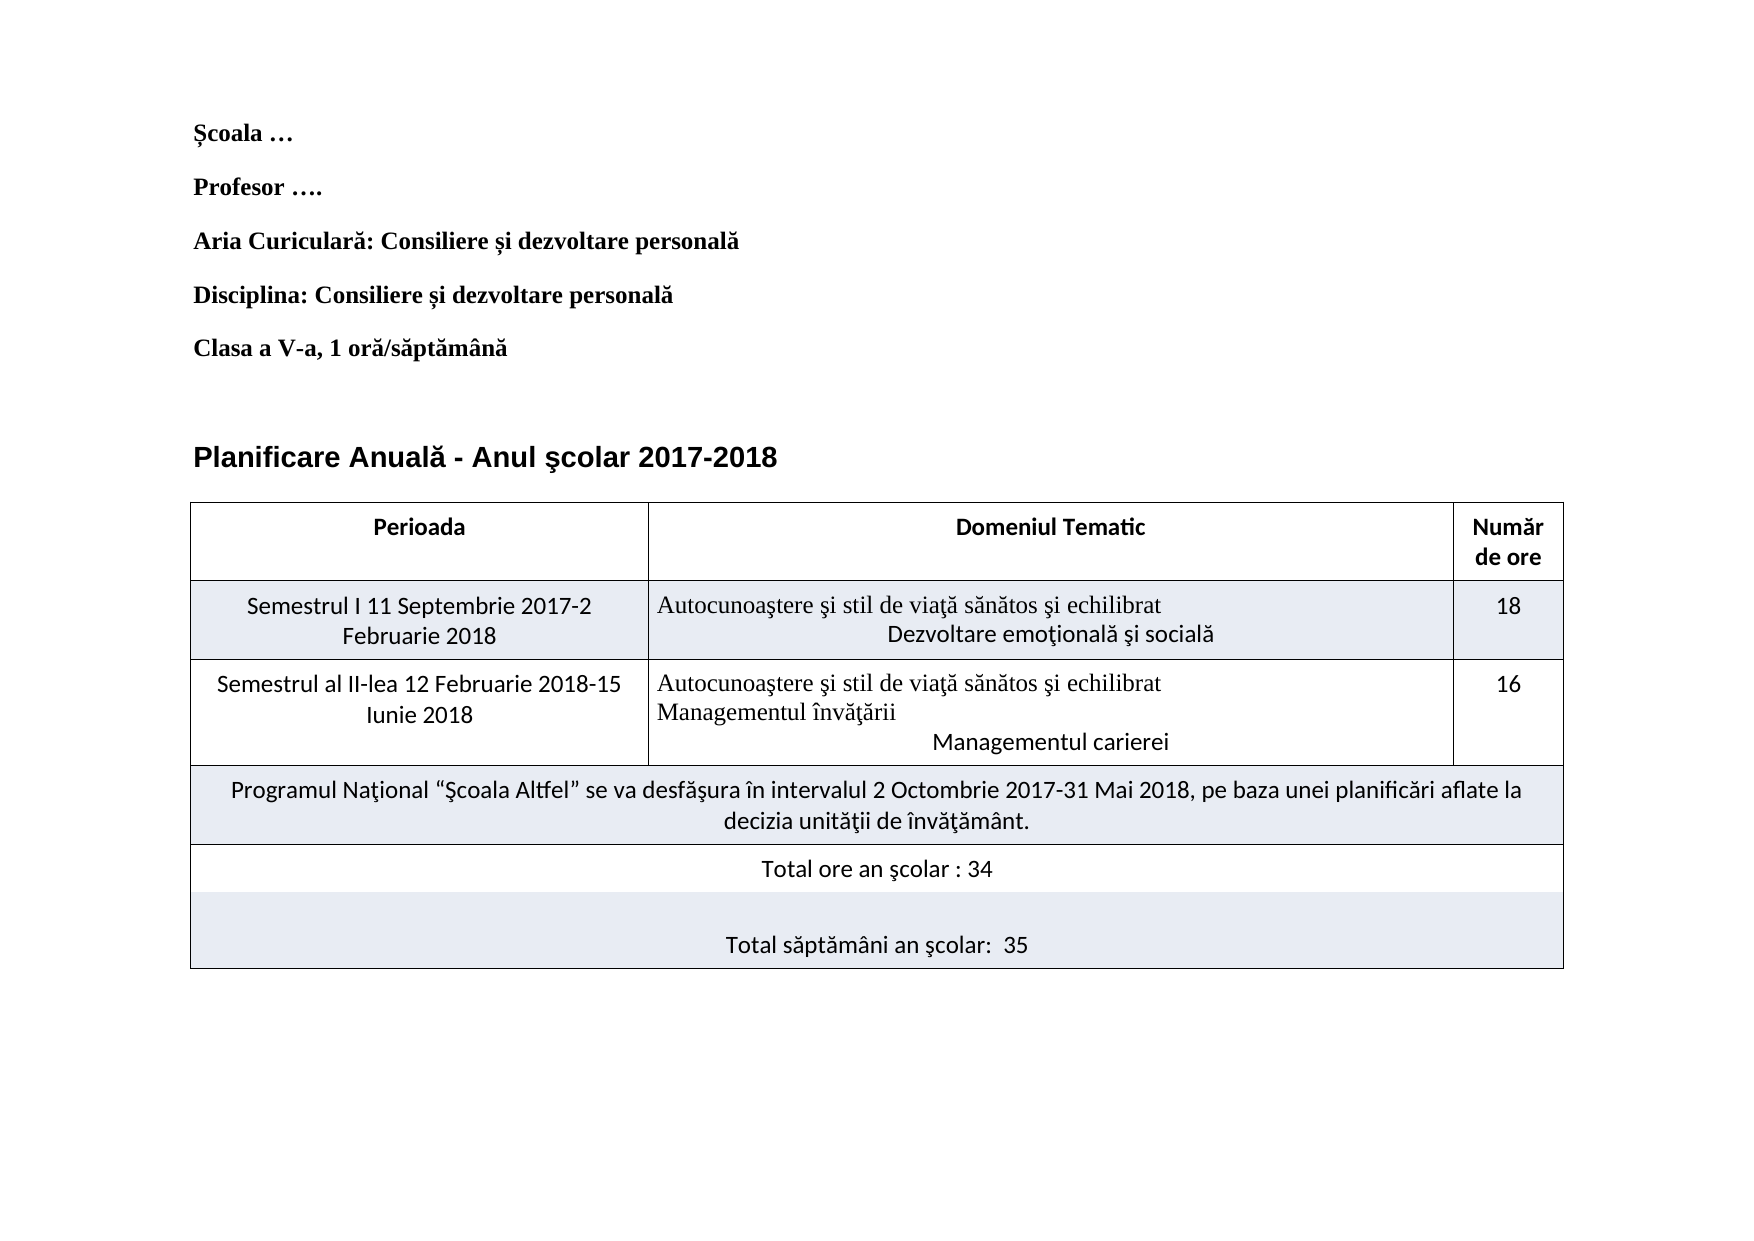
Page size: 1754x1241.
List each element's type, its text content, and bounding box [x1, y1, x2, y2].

text Profesor …. [118, 172, 1636, 201]
table_cell 18 [1454, 581, 1563, 659]
text Aria Curiculară: Consiliere și dezvoltare personală [118, 226, 1636, 254]
table_cell 16 [1454, 660, 1563, 765]
text Planificare Anuală - Anul şcolar 2017-2018 [118, 440, 1636, 474]
table_cell Semestrul I 11 Septembrie 2017-2 Februarie 2018 [191, 581, 648, 659]
table_cell Semestrul al II-lea 12 Februarie 2018-15 Iunie 2018 [191, 660, 648, 765]
table_header Domeniul Tematic [649, 503, 1453, 580]
table_cell Autocunoaştere şi stil de viaţă sănătos şi echilibrat Managementul învăţării Managementul carierei [649, 660, 1453, 765]
text Disciplina: Consiliere și dezvoltare personală [118, 280, 1636, 308]
text Clasa a V-a, 1 oră/săptămână [118, 333, 1636, 362]
table_cell Programul Naţional “Şcoala Altfel” se va desfăşura în intervalul 2 Octombrie 2017-31 Mai 2018, pe baza unei planificări aflate la decizia unităţii de învăţământ. [191, 766, 1563, 844]
table_cell Total săptămâni an şcolar: 35 [191, 892, 1563, 968]
text Școala … [118, 118, 1636, 147]
table_cell Total ore an şcolar : 34 [191, 845, 1563, 892]
table_header Perioada [191, 503, 648, 580]
table_header Număr de ore [1454, 503, 1563, 580]
table_cell Autocunoaştere şi stil de viaţă sănătos şi echilibrat Dezvoltare emoţională şi socială [649, 581, 1453, 659]
